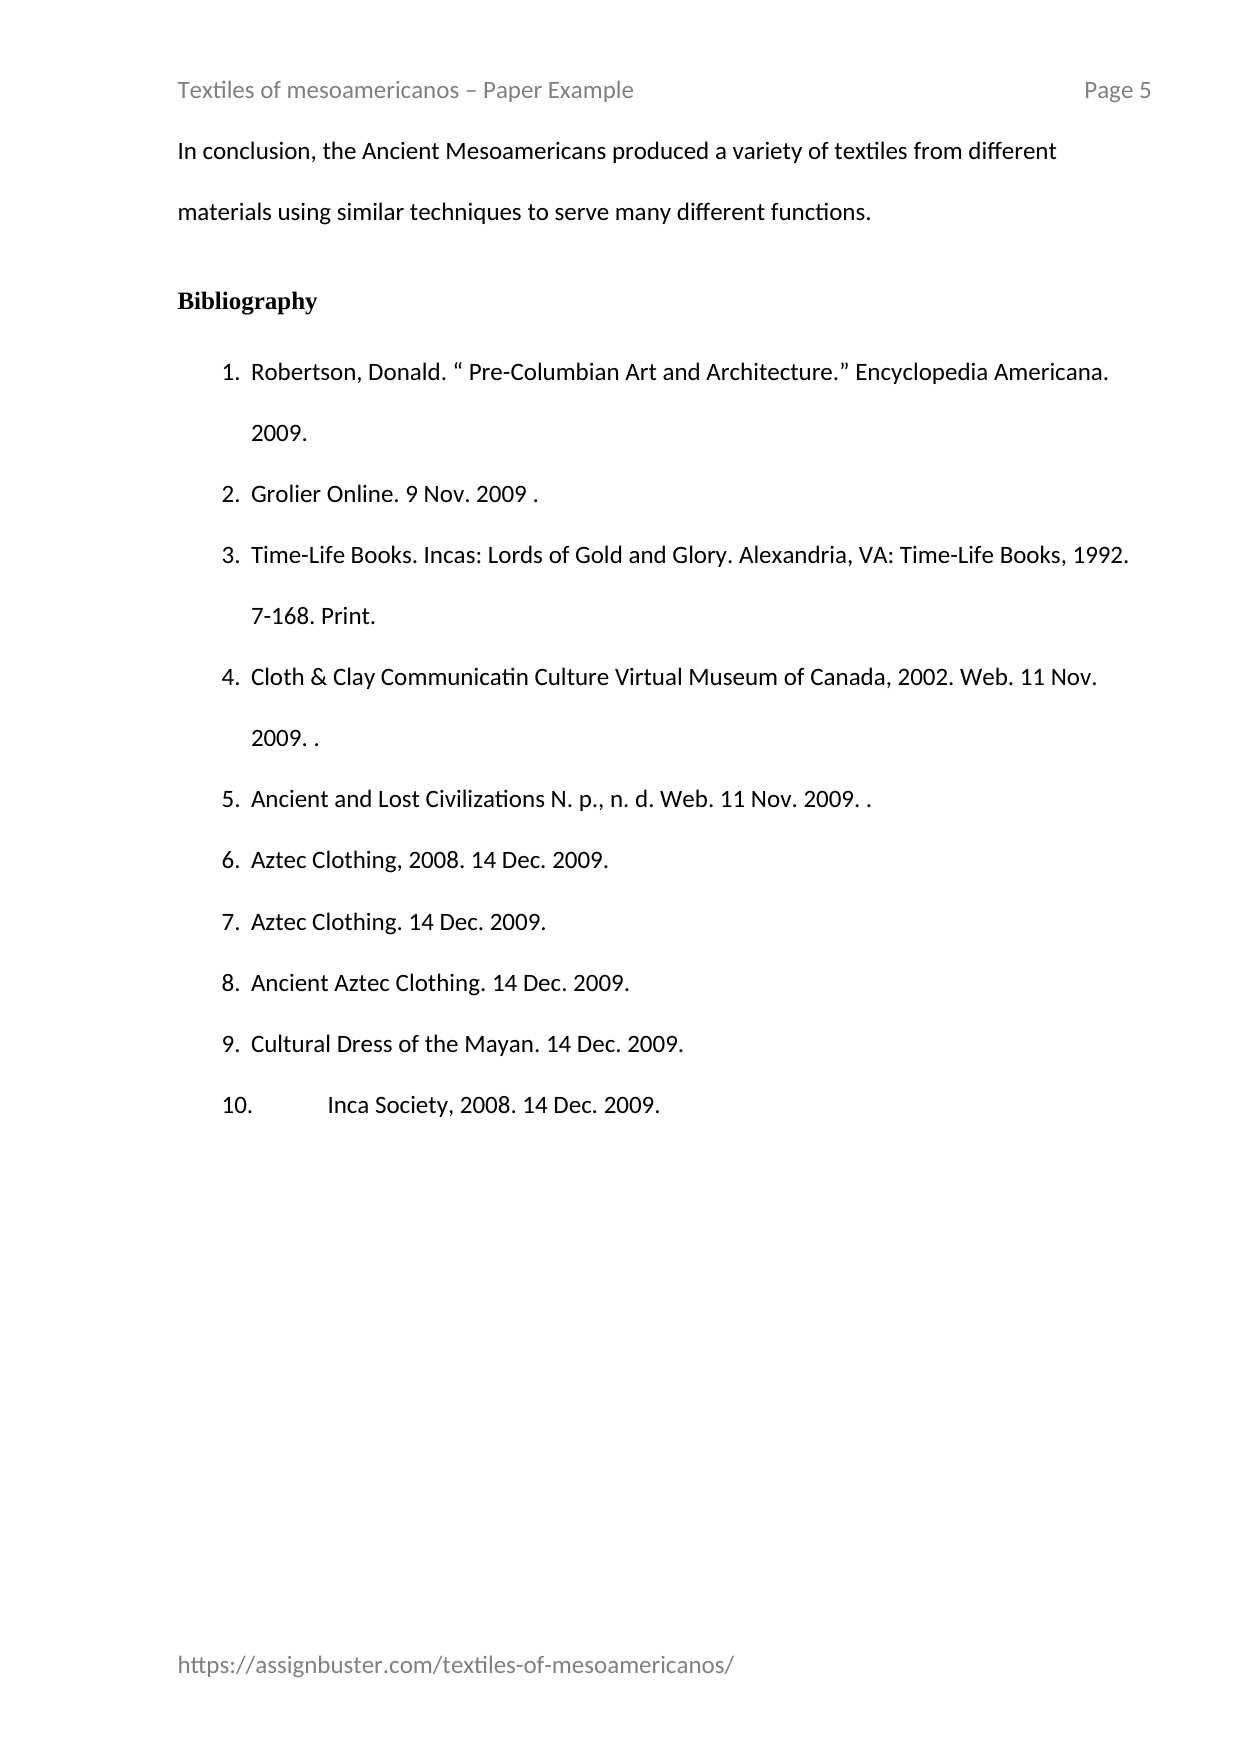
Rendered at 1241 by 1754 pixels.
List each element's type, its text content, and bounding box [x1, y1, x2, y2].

list Grolier Online. 9 Nov. 2009 . [221, 478, 1152, 509]
list Aztec Clothing, 2008. 14 Dec. 2009. [221, 845, 1152, 875]
list Time-Life Books. Incas: Lords of Gold and Glory. Alexandria, VA: Time-Life Books, 1992. 7-168. Print. [221, 539, 1152, 631]
list Aztec Clothing. 14 Dec. 2009. [221, 906, 1152, 936]
list Ancient and Lost Civilizations N. p., n. d. Web. 11 Nov. 2009. . [221, 784, 1152, 814]
subtitle Bibliography [177, 286, 1152, 315]
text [177, 135, 1152, 226]
list Cloth & Clay Communicatin Culture Virtual Museum of Canada, 2002. Web. 11 Nov. 2009. . [221, 662, 1152, 753]
list Cultural Dress of the Mayan. 14 Dec. 2009. [221, 1028, 1152, 1058]
list Inca Society, 2008. 14 Dec. 2009. [221, 1089, 1152, 1119]
list Ancient Aztec Clothing. 14 Dec. 2009. [221, 967, 1152, 997]
list Robertson, Donald. “ Pre-Columbian Art and Architecture.” Encyclopedia Americana. 2009. [221, 356, 1152, 448]
